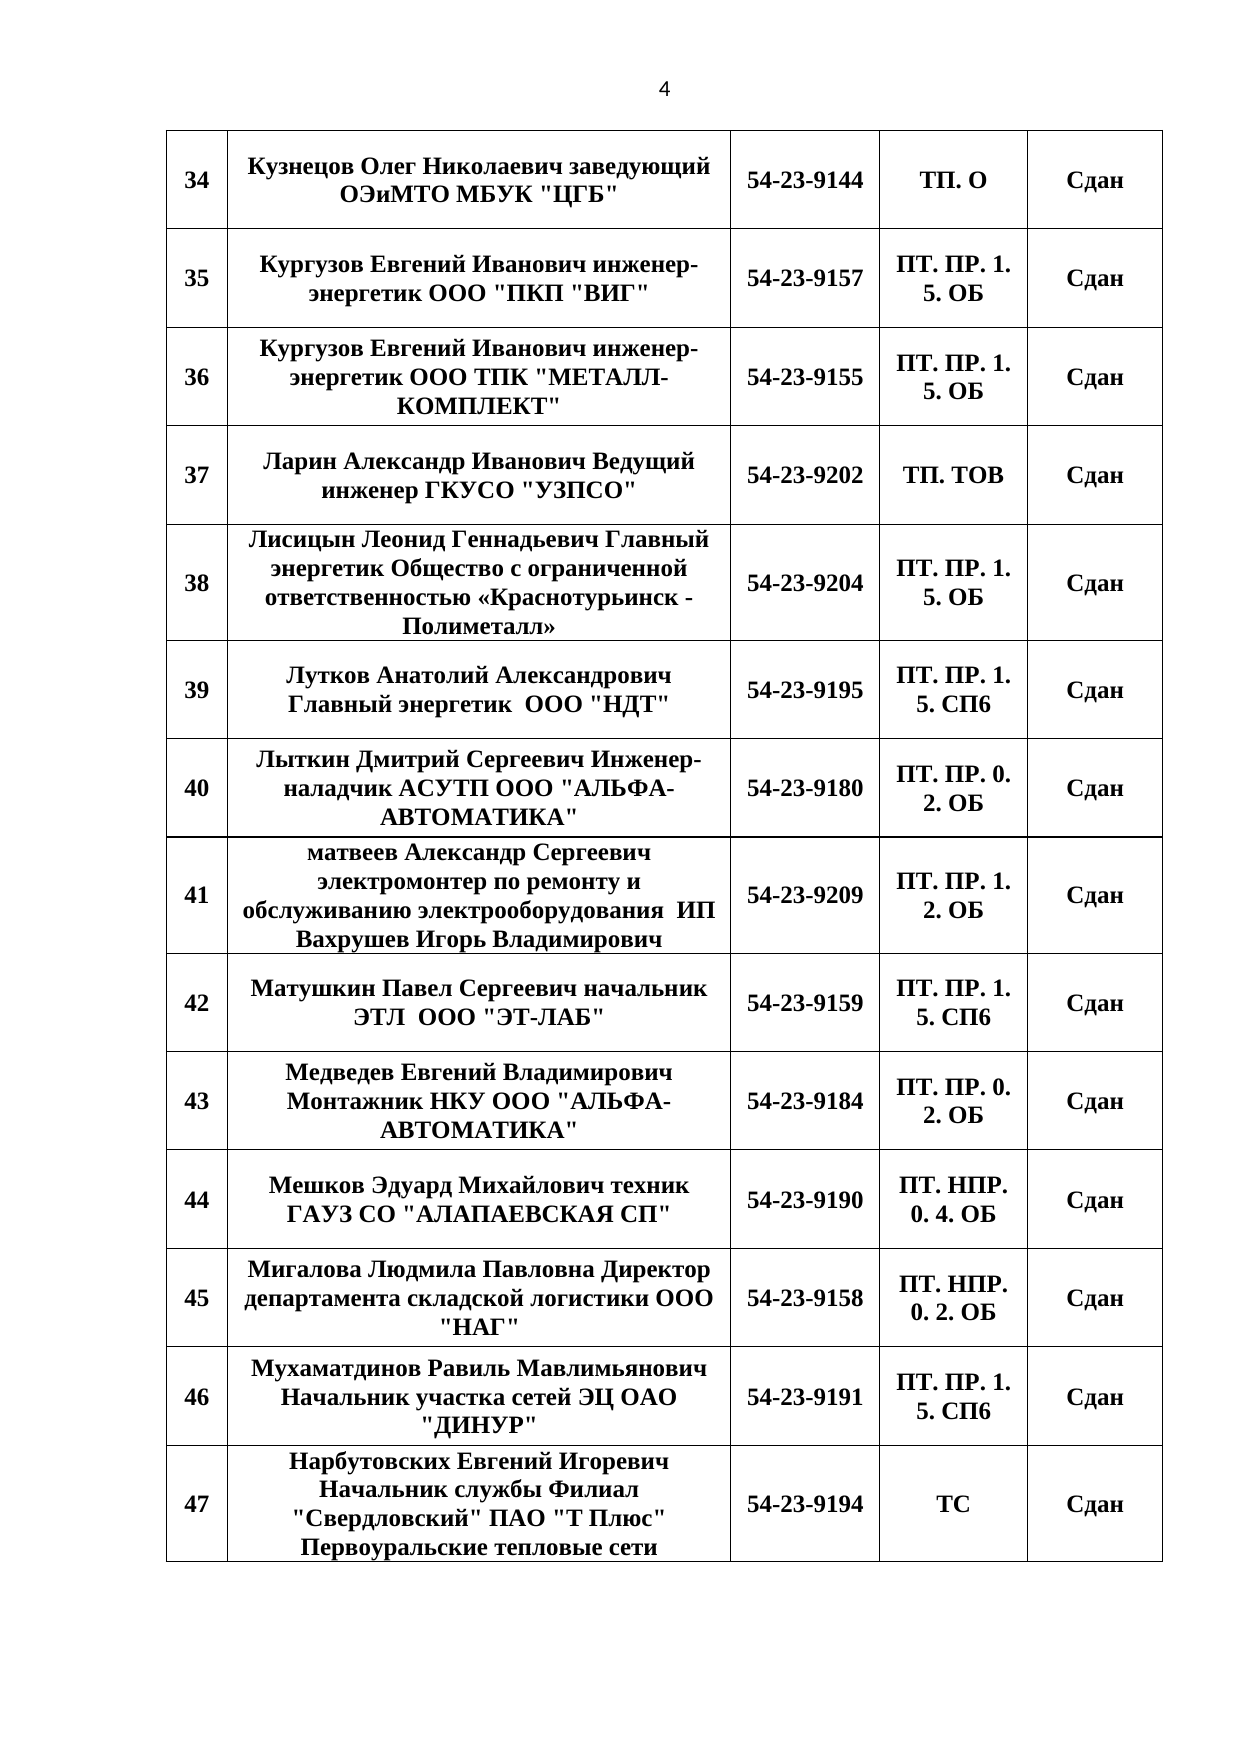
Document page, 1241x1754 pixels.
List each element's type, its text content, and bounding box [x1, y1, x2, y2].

table_cell ПТ. ПР. 1. 5. СП6 [880, 954, 1027, 1051]
table_cell Кузнецов Олег Николаевич заведующий ОЭиМТО МБУК "ЦГБ" [228, 131, 730, 228]
table_cell Мухаматдинов Равиль Мавлимьянович Начальник участка сетей ЭЦ ОАО "ДИНУР" [228, 1347, 730, 1445]
table_cell 35 [167, 229, 227, 327]
table_cell Сдан [1028, 1446, 1162, 1561]
table_cell Ларин Александр Иванович Ведущий инженер ГКУСО "УЗПСО" [228, 426, 730, 523]
table_cell ПТ. ПР. 0. 2. ОБ [880, 1052, 1027, 1149]
table_cell ПТ. ПР. 1. 5. ОБ [880, 525, 1027, 639]
table_cell ПТ. НПР. 0. 4. ОБ [880, 1150, 1027, 1248]
table_cell 54-23-9209 [731, 838, 879, 952]
table_cell ТС [880, 1446, 1027, 1561]
table_cell ПТ. ПР. 1. 2. ОБ [880, 838, 1027, 952]
table_cell Медведев Евгений Владимирович Монтажник НКУ ООО "АЛЬФА-АВТОМАТИКА" [228, 1052, 730, 1149]
table_cell 47 [167, 1446, 227, 1561]
table_cell Сдан [1028, 1150, 1162, 1248]
table_cell 54-23-9202 [731, 426, 879, 523]
table_cell 45 [167, 1249, 227, 1346]
table_cell Лисицын Леонид Геннадьевич Главный энергетик Общество с ограниченной ответственностью «Краснотурьинск - Полиметалл» [228, 525, 730, 639]
table_cell 38 [167, 525, 227, 639]
table_cell ПТ. ПР. 1. 5. ОБ [880, 229, 1027, 327]
table_cell ТП. ТОВ [880, 426, 1027, 523]
table_cell ПТ. ПР. 1. 5. ОБ [880, 328, 1027, 425]
table_cell Кургузов Евгений Иванович инженер-энергетик ООО ТПК "МЕТАЛЛ-КОМПЛЕКТ" [228, 328, 730, 425]
table_cell 42 [167, 954, 227, 1051]
table_cell ПТ. НПР. 0. 2. ОБ [880, 1249, 1027, 1346]
table_cell ПТ. ПР. 1. 5. СП6 [880, 1347, 1027, 1445]
table_cell 41 [167, 838, 227, 952]
table_cell Сдан [1028, 838, 1162, 952]
table_cell ТП. О [880, 131, 1027, 228]
table_cell Сдан [1028, 131, 1162, 228]
table_cell Сдан [1028, 1249, 1162, 1346]
table_cell 54-23-9144 [731, 131, 879, 228]
table_cell 44 [167, 1150, 227, 1248]
table_cell 43 [167, 1052, 227, 1149]
table_cell Сдан [1028, 641, 1162, 738]
table_cell Лутков Анатолий Александрович Главный энергетик ООО "НДТ" [228, 641, 730, 738]
table_cell 54-23-9157 [731, 229, 879, 327]
table_cell 34 [167, 131, 227, 228]
table_cell 40 [167, 739, 227, 836]
table_cell 36 [167, 328, 227, 425]
table_cell 54-23-9184 [731, 1052, 879, 1149]
table_cell Сдан [1028, 1347, 1162, 1445]
table_cell Сдан [1028, 1052, 1162, 1149]
table_cell 46 [167, 1347, 227, 1445]
table_cell Сдан [1028, 954, 1162, 1051]
table_cell ПТ. ПР. 0. 2. ОБ [880, 739, 1027, 836]
table_cell 54-23-9191 [731, 1347, 879, 1445]
table_cell Лыткин Дмитрий Сергеевич Инженер-наладчик АСУТП ООО "АЛЬФА-АВТОМАТИКА" [228, 739, 730, 836]
table_cell матвеев Александр Сергеевич электромонтер по ремонту и обслуживанию электрооборудования ИП Вахрушев Игорь Владимирович [228, 838, 730, 952]
table_cell 54-23-9158 [731, 1249, 879, 1346]
table_cell ПТ. ПР. 1. 5. СП6 [880, 641, 1027, 738]
table_cell Матушкин Павел Сергеевич начальник ЭТЛ ООО "ЭТ-ЛАБ" [228, 954, 730, 1051]
table_cell Мешков Эдуард Михайлович техник ГАУЗ СО "АЛАПАЕВСКАЯ СП" [228, 1150, 730, 1248]
table_cell Сдан [1028, 739, 1162, 836]
table_cell 54-23-9159 [731, 954, 879, 1051]
table_cell Сдан [1028, 426, 1162, 523]
table_cell Сдан [1028, 525, 1162, 639]
table_cell 54-23-9195 [731, 641, 879, 738]
table_cell 54-23-9155 [731, 328, 879, 425]
table_cell 54-23-9190 [731, 1150, 879, 1248]
table_cell 54-23-9204 [731, 525, 879, 639]
table_cell Сдан [1028, 229, 1162, 327]
table_cell 39 [167, 641, 227, 738]
table_cell Нарбутовских Евгений Игоревич Начальник службы Филиал "Свердловский" ПАО "Т Плюс" Первоуральские тепловые сети [228, 1446, 730, 1561]
table_cell 54-23-9180 [731, 739, 879, 836]
table_cell Мигалова Людмила Павловна Директор департамента складской логистики ООО "НАГ" [228, 1249, 730, 1346]
table_cell Сдан [1028, 328, 1162, 425]
table_cell 54-23-9194 [731, 1446, 879, 1561]
table_cell Кургузов Евгений Иванович инженер-энергетик ООО "ПКП "ВИГ" [228, 229, 730, 327]
table_cell 37 [167, 426, 227, 523]
